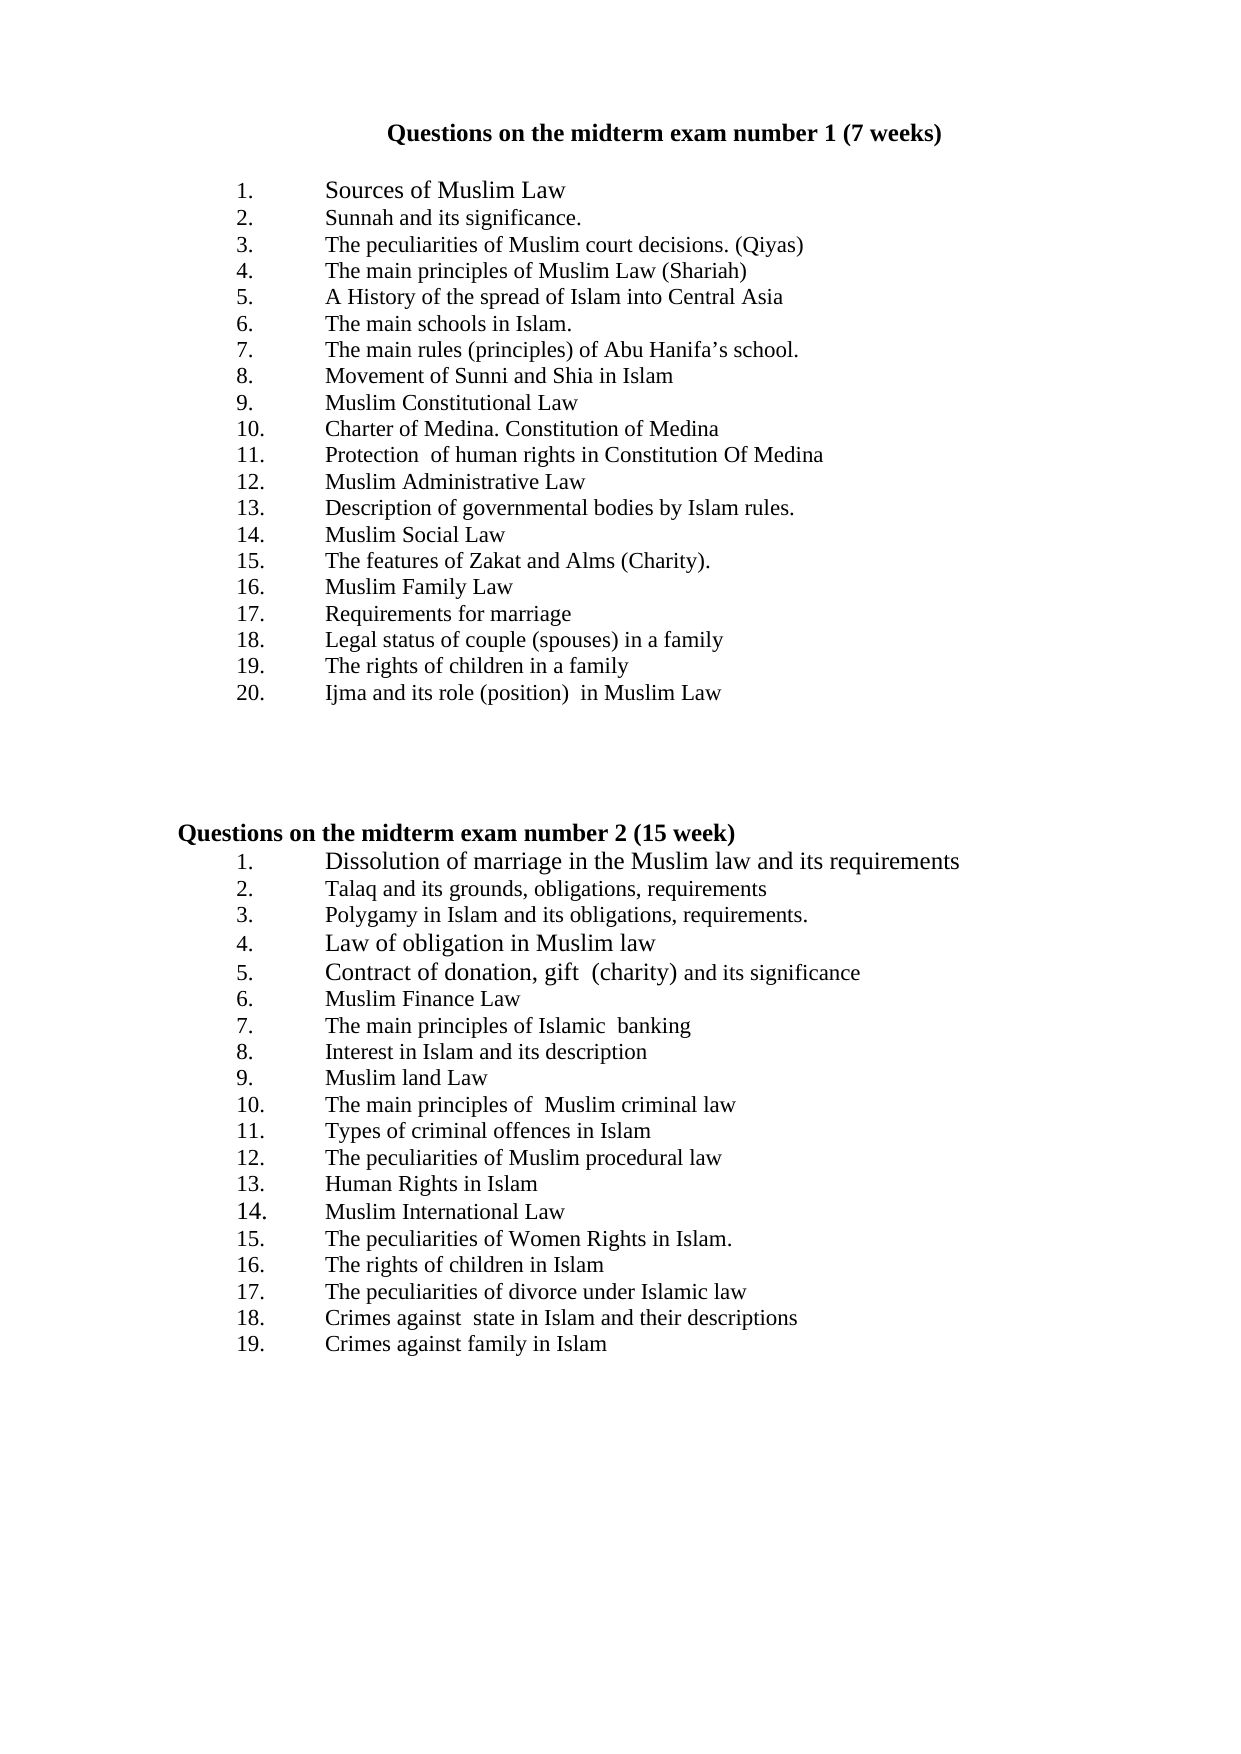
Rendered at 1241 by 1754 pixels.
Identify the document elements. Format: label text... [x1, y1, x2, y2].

list Law of obligation in Muslim law [177, 928, 1152, 957]
list The rights of children in a family [177, 652, 1152, 679]
list The peculiarities of Muslim court decisions. (Qiyas) [177, 231, 1152, 257]
list Muslim Constitutional Law [177, 389, 1152, 415]
list Muslim Administrative Law [177, 468, 1152, 494]
list The features of Zakat and Alms (Charity). [177, 547, 1152, 573]
list Muslim International Law [177, 1196, 1152, 1225]
list A History of the spread of Islam into Central Asia [177, 283, 1152, 310]
list The peculiarities of Muslim procedural law [177, 1143, 1152, 1170]
list The main schools in Islam. [177, 310, 1152, 336]
text Questions on the midterm exam number 2 (15 week) [177, 818, 1152, 846]
list The main principles of Islamic banking [177, 1012, 1152, 1038]
list Muslim Social Law [177, 521, 1152, 547]
list Description of governmental bodies by Islam rules. [177, 494, 1152, 521]
text Questions on the midterm exam number 1 (7 weeks) [177, 118, 1152, 147]
list Interest in Islam and its description [177, 1038, 1152, 1064]
list Muslim Family Law [177, 573, 1152, 600]
list Protection of human rights in Constitution Of Medina [177, 442, 1152, 468]
list Dissolution of marriage in the Muslim law and its requirements [177, 846, 1152, 875]
list The peculiarities of Women Rights in Islam. [177, 1225, 1152, 1251]
list The main principles of Muslim Law (Shariah) [177, 257, 1152, 283]
list Human Rights in Islam [177, 1170, 1152, 1196]
list Muslim land Law [177, 1064, 1152, 1091]
list Polygamy in Islam and its obligations, requirements. [177, 902, 1152, 928]
list Requirements for marriage [177, 600, 1152, 626]
list The peculiarities of divorce under Islamic law [177, 1278, 1152, 1304]
list The rights of children in Islam [177, 1251, 1152, 1278]
list Charter of Medina. Constitution of Medina [177, 415, 1152, 442]
list Sunnah and its significance. [177, 204, 1152, 231]
list Movement of Sunni and Shia in Islam [177, 362, 1152, 389]
list Types of criminal offences in Islam [177, 1117, 1152, 1143]
list Crimes against state in Islam and their descriptions [177, 1304, 1152, 1330]
list Contract of donation, gift (charity) and its significance [177, 957, 1152, 985]
list Talaq and its grounds, obligations, requirements [177, 875, 1152, 902]
list Legal status of couple (spouses) in a family [177, 626, 1152, 652]
list Sources of Muslim Law [177, 176, 1152, 204]
list Crimes against family in Islam [177, 1330, 1152, 1357]
list Ijma and its role (position) in Muslim Law [177, 679, 1152, 705]
list The main rules (principles) of Abu Hanifa’s school. [177, 336, 1152, 362]
list The main principles of Muslim criminal law [177, 1091, 1152, 1117]
list Muslim Finance Law [177, 985, 1152, 1012]
